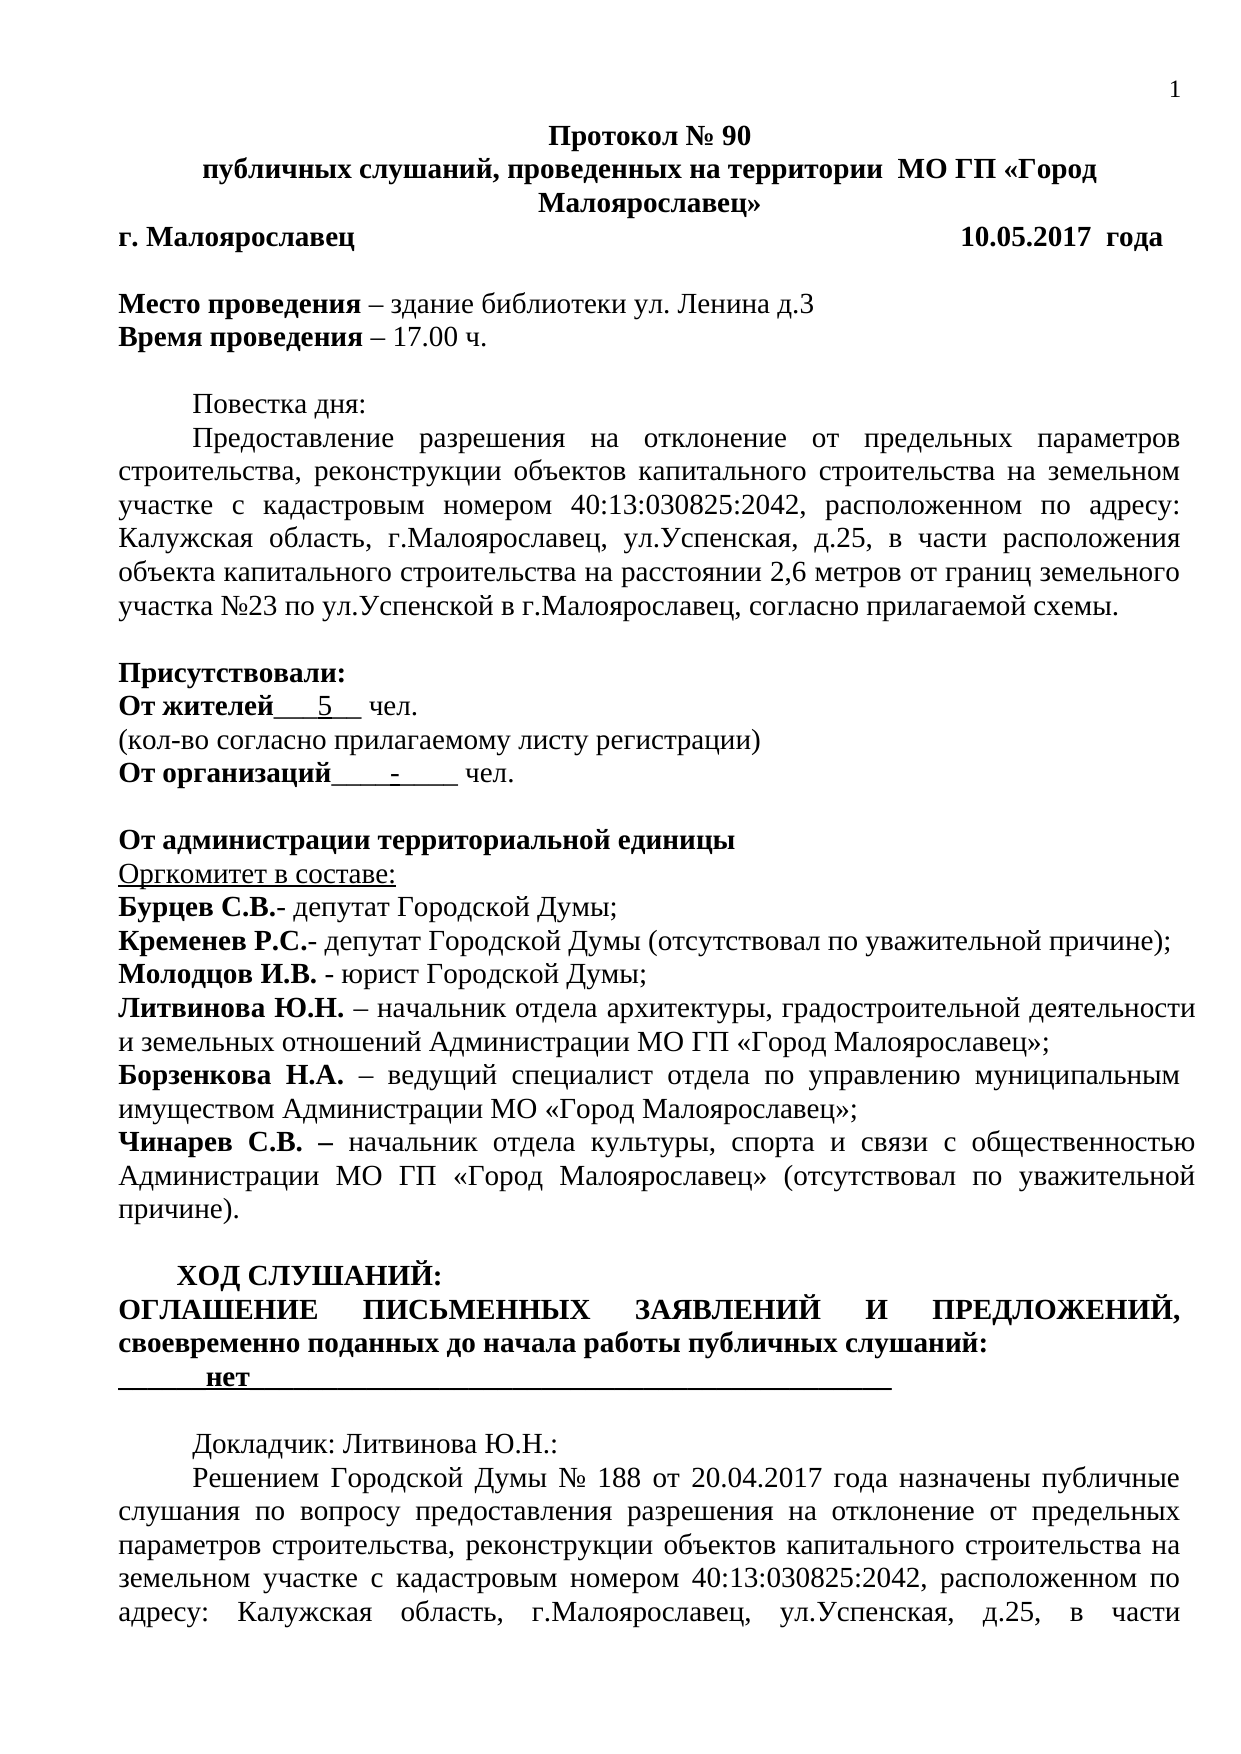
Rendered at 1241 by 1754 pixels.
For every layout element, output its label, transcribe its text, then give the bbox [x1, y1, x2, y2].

text Протокол № 90 [118, 118, 1181, 152]
text ХОД СЛУШАНИЙ: [118, 1258, 1181, 1292]
text г. Малоярославец 10.05.2017 года [118, 219, 1181, 252]
text Место проведения – здание библиотеки ул. Ленина д.3 [118, 286, 1181, 319]
text Повестка дня: [118, 386, 1181, 420]
text От администрации территориальной единицы [118, 822, 1181, 856]
text Присутствовали: [118, 655, 1181, 688]
text Бурцев С.В.- депутат Городской Думы; [118, 889, 1181, 923]
text Кременев Р.С.- депутат Городской Думы (отсутствовал по уважительной причине); [118, 923, 1181, 957]
text Борзенкова Н.А. – ведущий специалист отдела по управлению муниципальным имуществом Администрации МО «Город Малоярославец»; [118, 1057, 1181, 1124]
text ______нет____________________________________________ [118, 1359, 1181, 1393]
text От организаций____-____ чел. [118, 755, 1181, 789]
text Предоставление разрешения на отклонение от предельных параметров строительства, реконструкции объектов капитального строительства на земельном участке с кадастровым номером 40:13:030825:2042, расположенном по адресу: Калужская область, г.Малоярославец, ул.Успенская, д.25, в части расположения объекта капитального строительства на расстоянии от границ земельного участка №23 по ул.Успенской в г.Малоярославец, согласно прилагаемой схемы. [118, 420, 1181, 621]
text Литвинова Ю.Н. – начальник отдела архитектуры, градостроительной деятельности и земельных отношений Администрации МО ГП «Город Малоярославец»; [118, 990, 1196, 1057]
text От жителей___5__ чел. [118, 688, 1181, 722]
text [118, 1460, 1181, 1627]
text Оргкомитет в составе: [118, 856, 1181, 889]
text (кол-во согласно прилагаемому листу регистрации) [118, 722, 1181, 755]
text публичных слушаний, проведенных на территории МО ГП «Город Малоярославец» [118, 152, 1181, 219]
text ОГЛАШЕНИЕ ПИСЬМЕННЫХ ЗАЯВЛЕНИЙ И ПРЕДЛОЖЕНИЙ, своевременно поданных до начала работы публичных слушаний: [118, 1292, 1181, 1359]
text Докладчик: Литвинова Ю.Н.: [118, 1426, 1181, 1460]
text Чинарев С.В. – начальник отдела культуры, спорта и связи с общественностью Администрации МО ГП «Город Малоярославец» (отсутствовал по уважительной причине). [118, 1124, 1196, 1225]
text Молодцов И.В. - юрист Городской Думы; [118, 957, 1196, 990]
text Время проведения – 17.00 ч. [118, 319, 1181, 353]
